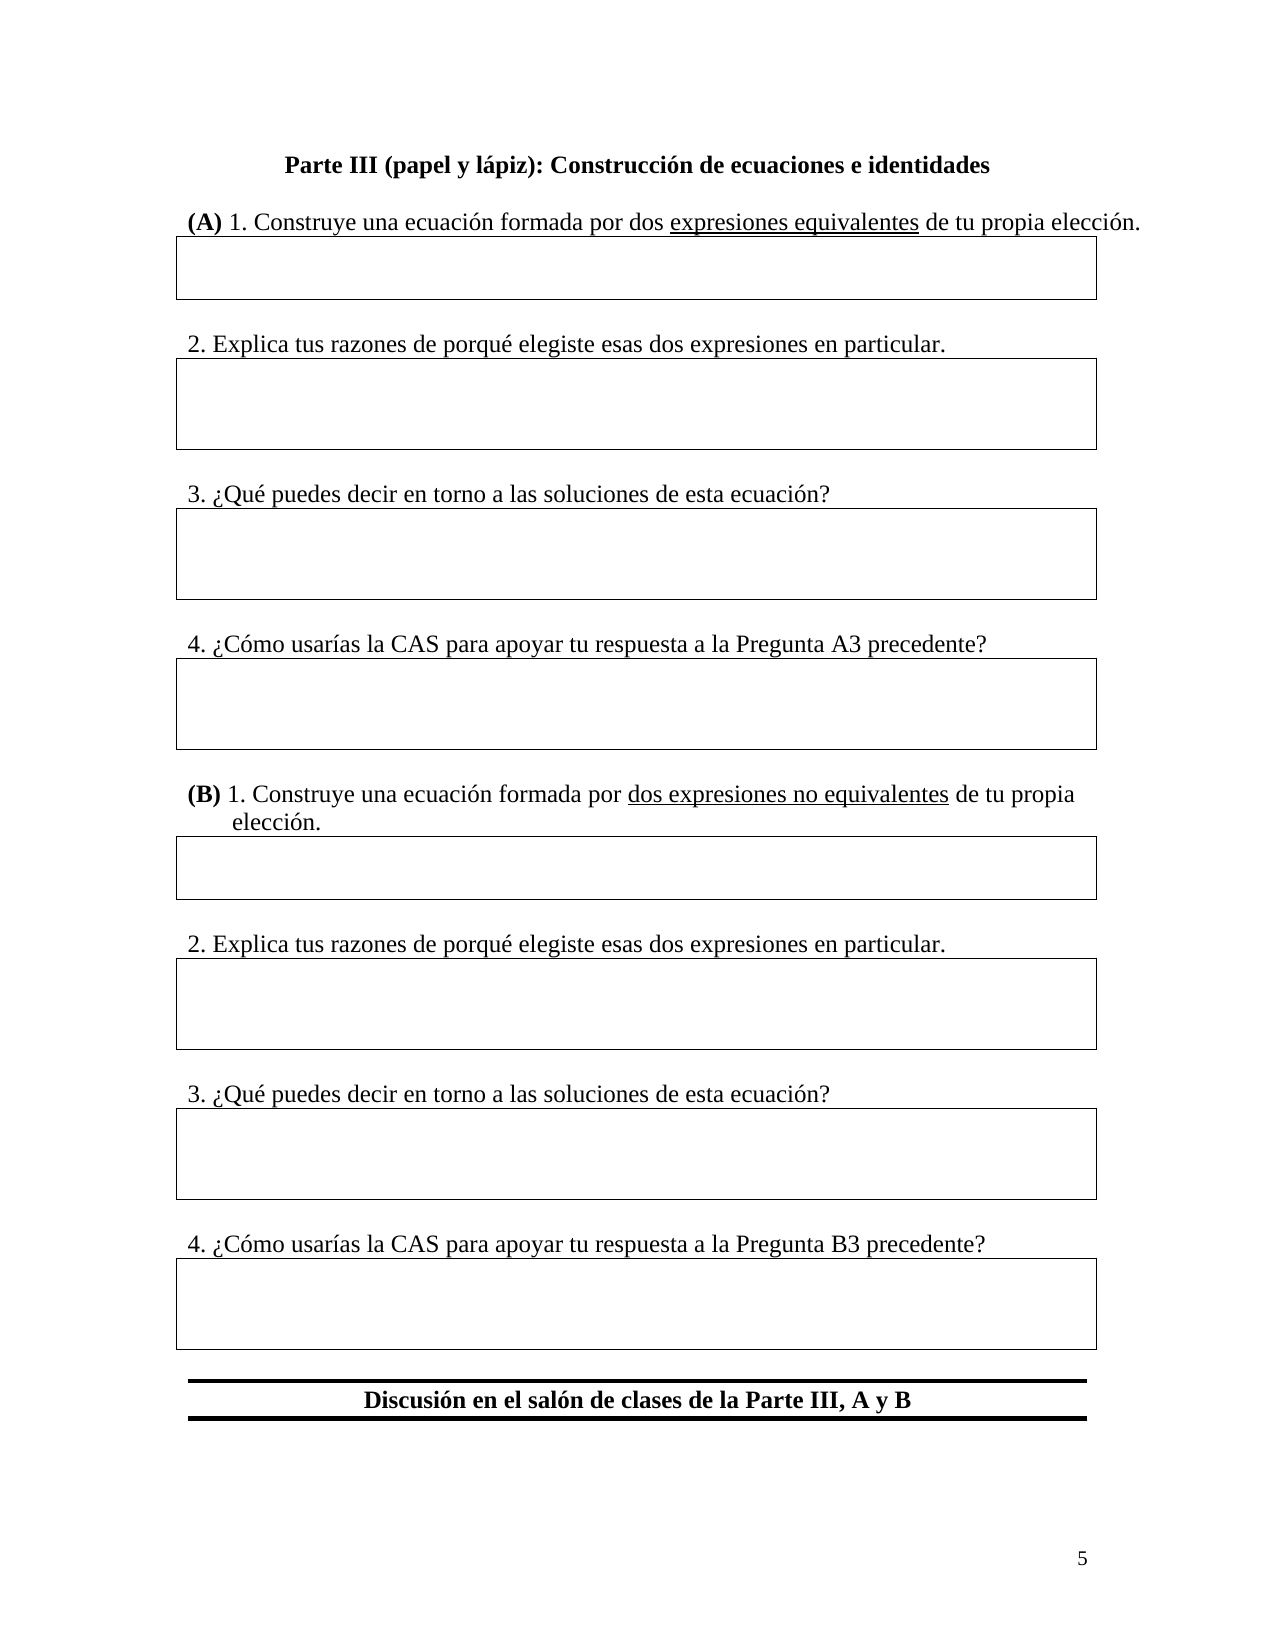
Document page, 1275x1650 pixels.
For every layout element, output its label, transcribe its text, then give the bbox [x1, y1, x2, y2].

subtitle Discusión en el salón de clases de la Parte III, A y B [187, 1380, 1087, 1421]
text 3. ¿Qué puedes decir en torno a las soluciones de esta ecuación? [187, 479, 1087, 507]
text 2. Explica tus razones de porqué elegiste esas dos expresiones en particular. [187, 329, 1087, 357]
text (B) 1. Construye una ecuación formada por dos expresiones no equivalentes de tu propia elección. [187, 779, 1144, 836]
text 4. ¿Cómo usarías la CAS para apoyar tu respuesta a la Pregunta A3 precedente? [187, 629, 1087, 657]
text (A) 1. Construye una ecuación formada por dos expresiones equivalentes de tu propia elección. [187, 207, 1144, 236]
text 3. ¿Qué puedes decir en torno a las soluciones de esta ecuación? [187, 1079, 1087, 1107]
text 2. Explica tus razones de porqué elegiste esas dos expresiones en particular. [187, 929, 1087, 957]
text 4. ¿Cómo usarías la CAS para apoyar tu respuesta a la Pregunta B3 precedente? [187, 1229, 1087, 1257]
subtitle Parte III (papel y lápiz): Construcción de ecuaciones e identidades [187, 150, 1087, 179]
